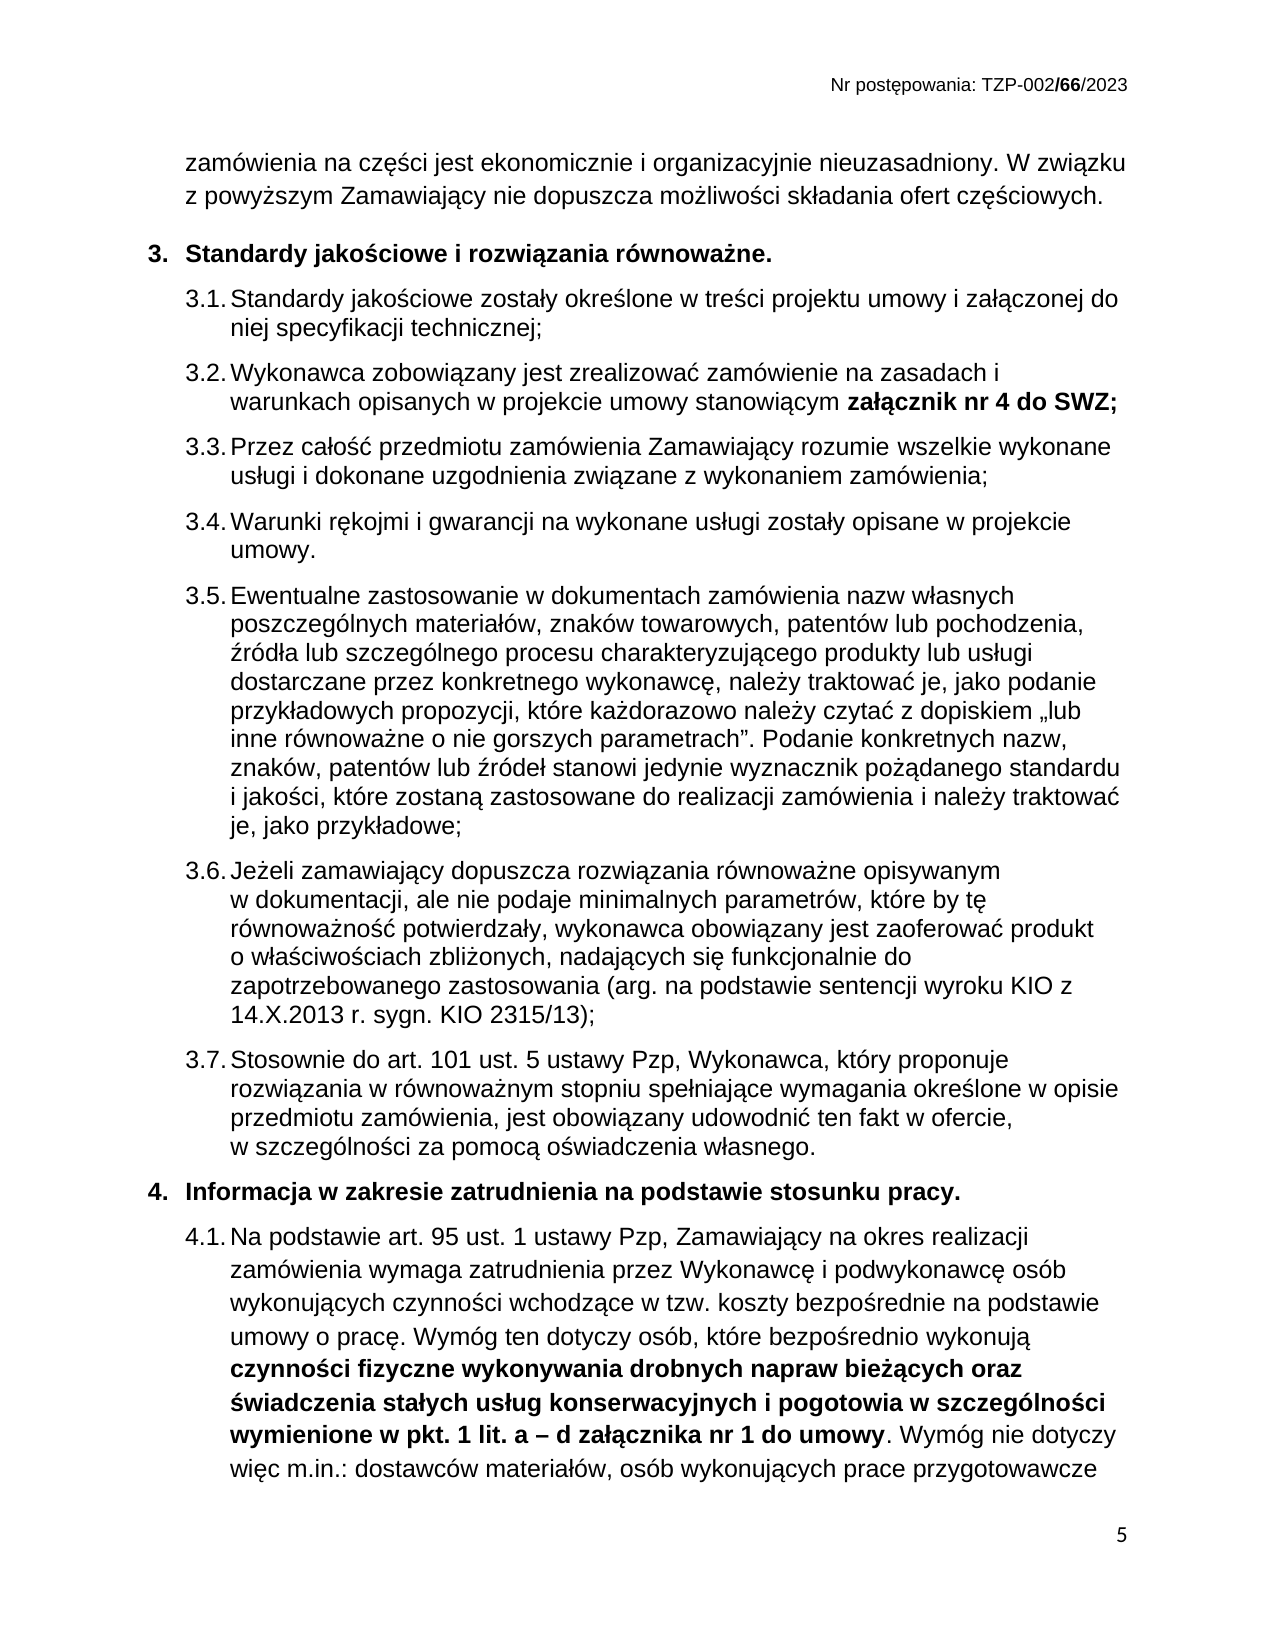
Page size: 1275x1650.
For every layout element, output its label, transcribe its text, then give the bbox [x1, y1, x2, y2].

list Przez całość przedmiotu zamówienia Zamawiający rozumie wszelkie wykonane usługi i dokonane uzgodnienia związane z wykonaniem zamówienia; [185, 432, 1127, 490]
list Jeżeli zamawiający dopuszcza rozwiązania równoważne opisywanym w dokumentacji, ale nie podaje minimalnych parametrów, które by tę równoważność potwierdzały, wykonawca obowiązany jest zaoferować produkt o właściwościach zbliżonych, nadających się funkcjonalnie do zapotrzebowanego zastosowania (arg. na podstawie sentencji wyroku KIO z 14.X.2013 r. sygn. KIO 2315/13); [185, 856, 1127, 1029]
list Informacja w zakresie zatrudnienia na podstawie stosunku pracy. [148, 1177, 1127, 1206]
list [185, 148, 1127, 209]
list Warunki rękojmi i gwarancji na wykonane usługi zostały opisane w projekcie umowy. [185, 507, 1127, 564]
list Stosownie do art. 101 ust. 5 ustawy Pzp, Wykonawca, który proponuje rozwiązania w równoważnym stopniu spełniające wymagania określone w opisie przedmiotu zamówienia, jest obowiązany udowodnić ten fakt w ofercie, w szczególności za pomocą oświadczenia własnego. [185, 1045, 1127, 1160]
list Wykonawca zobowiązany jest zrealizować zamówienie na zasadach i warunkach opisanych w projekcie umowy stanowiącym załącznik nr 4 do SWZ; [185, 358, 1127, 416]
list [185, 1222, 1127, 1482]
list Standardy jakościowe i rozwiązania równoważne. [148, 239, 1127, 267]
list Standardy jakościowe zostały określone w treści projektu umowy i załączonej do niej specyfikacji technicznej; [185, 284, 1127, 342]
list Ewentualne zastosowanie w dokumentach zamówienia nazw własnych poszczególnych materiałów, znaków towarowych, patentów lub pochodzenia, źródła lub szczególnego procesu charakteryzującego produkty lub usługi dostarczane przez konkretnego wykonawcę, należy traktować je, jako podanie przykładowych propozycji, które każdorazowo należy czytać z dopiskiem „lub inne równoważne o nie gorszych parametrach”. Podanie konkretnych nazw, znaków, patentów lub źródeł stanowi jedynie wyznacznik pożądanego standardu i jakości, które zostaną zastosowane do realizacji zamówienia i należy traktować je, jako przykładowe; [185, 581, 1127, 839]
